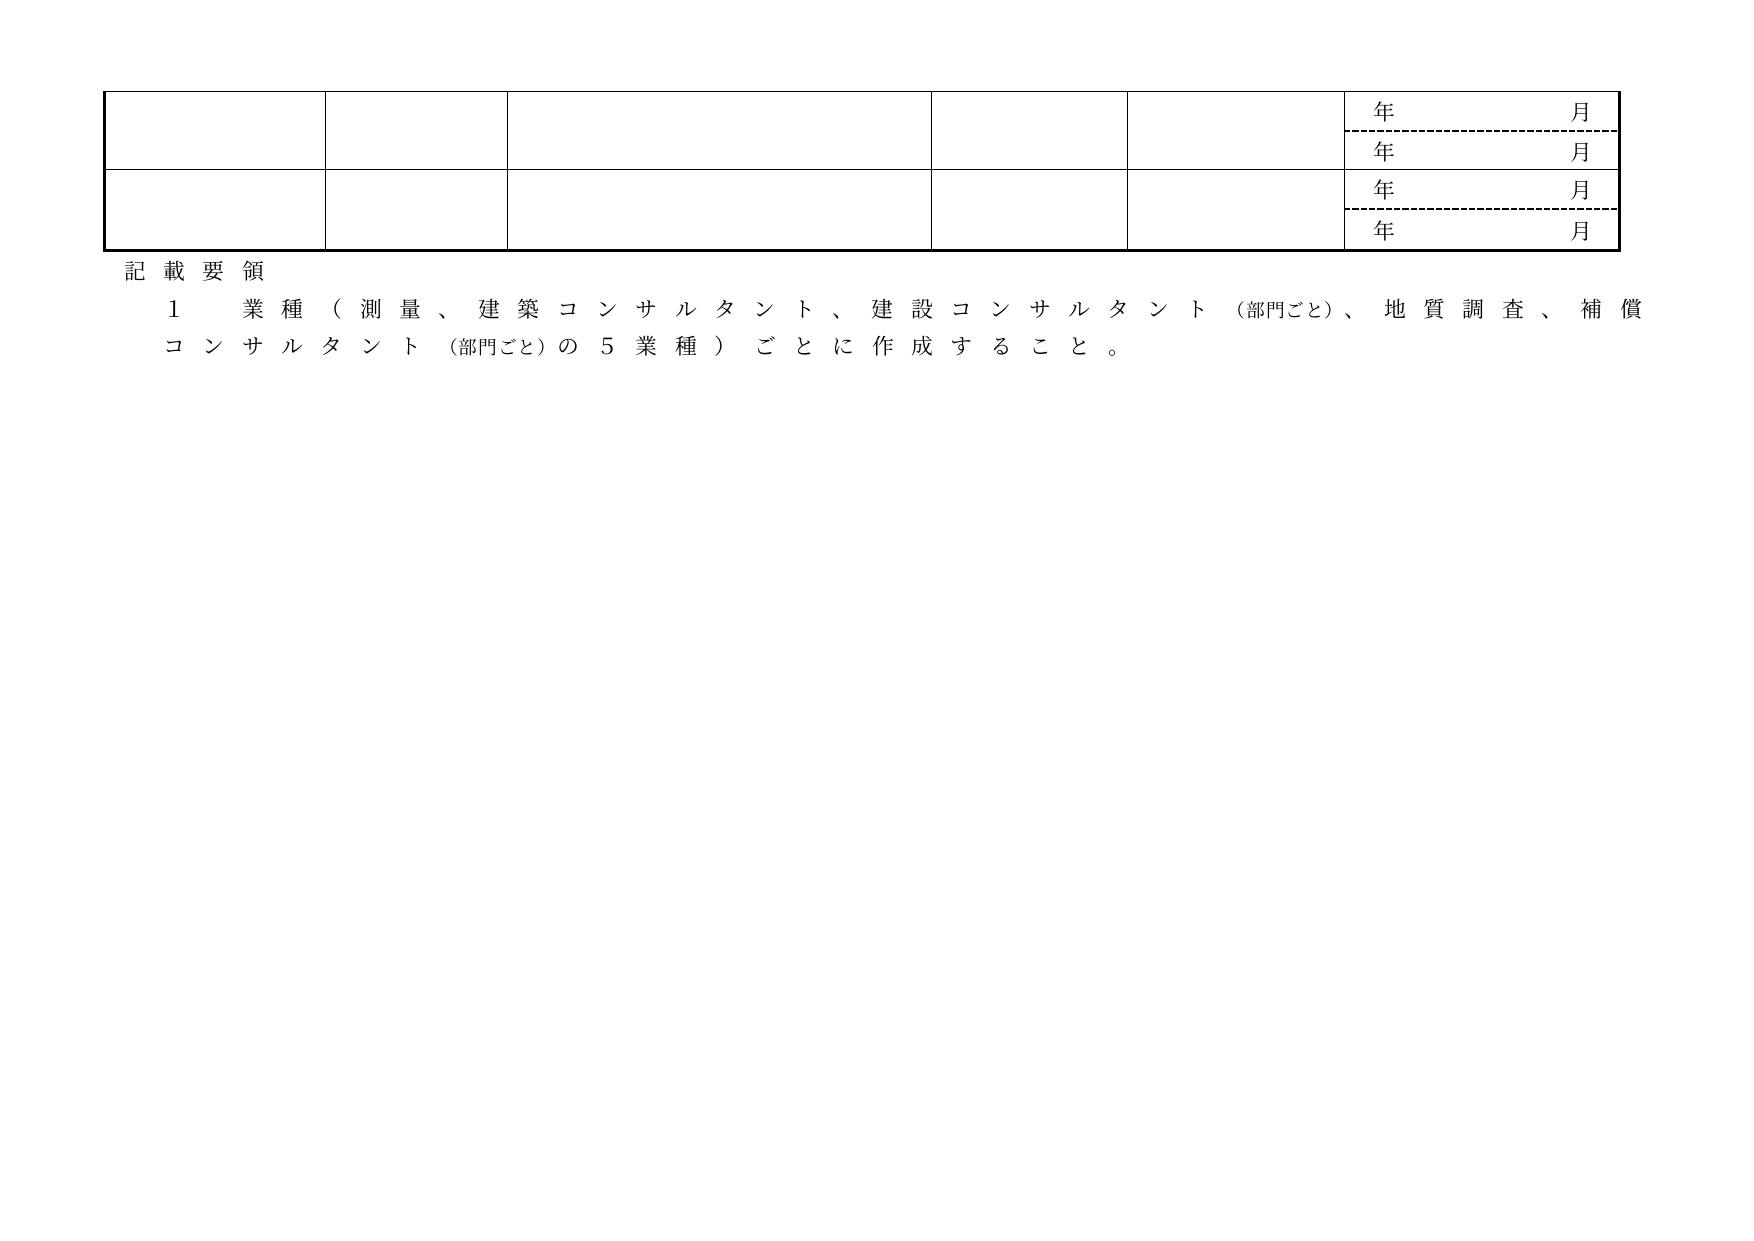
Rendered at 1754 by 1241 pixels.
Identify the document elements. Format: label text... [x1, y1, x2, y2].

table_cell [326, 170, 507, 248]
table_cell [106, 92, 325, 169]
table_cell [932, 170, 1127, 248]
table_cell 年 月 [1345, 130, 1618, 169]
text １ 業種（測量、建築コンサルタント、建設コンサルタント（部門ごと）、地質調査、補償コンサルタント（部門ごと）の５業種）ごとに作成すること。 [124, 289, 1659, 364]
table_cell [508, 92, 931, 169]
table_cell 年 月 [1345, 208, 1618, 248]
text 記載要領 [124, 252, 1659, 289]
table_cell [932, 92, 1127, 169]
table_cell [106, 170, 325, 248]
table_cell [326, 92, 507, 169]
table_cell [1128, 92, 1344, 169]
table_cell [1128, 170, 1344, 248]
table_cell [508, 170, 931, 248]
table_cell 年 月 [1345, 170, 1618, 208]
table_cell 年 月 [1345, 92, 1618, 130]
